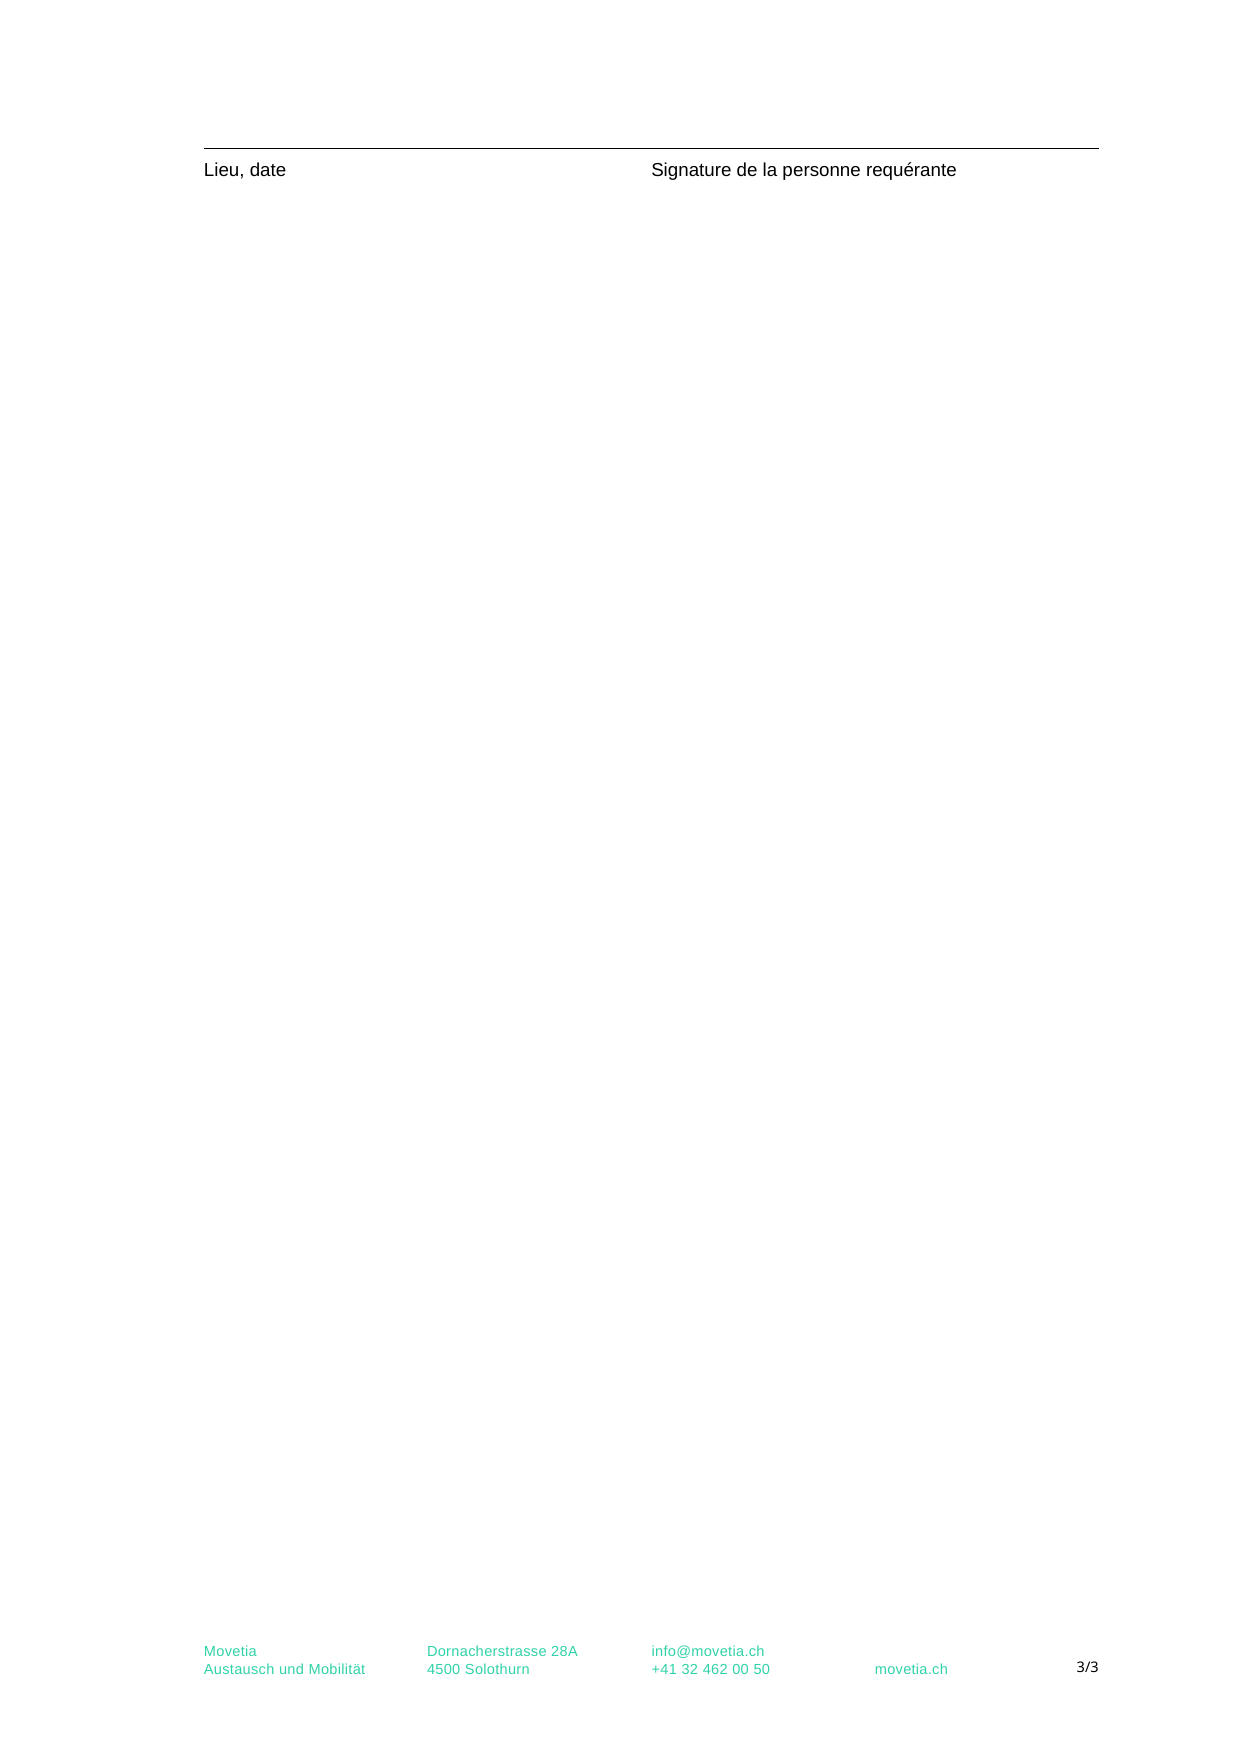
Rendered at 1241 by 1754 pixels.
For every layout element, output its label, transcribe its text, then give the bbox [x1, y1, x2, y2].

table_cell Signature de la personne requérante [651, 149, 1098, 188]
table_cell Lieu, date [204, 149, 651, 188]
